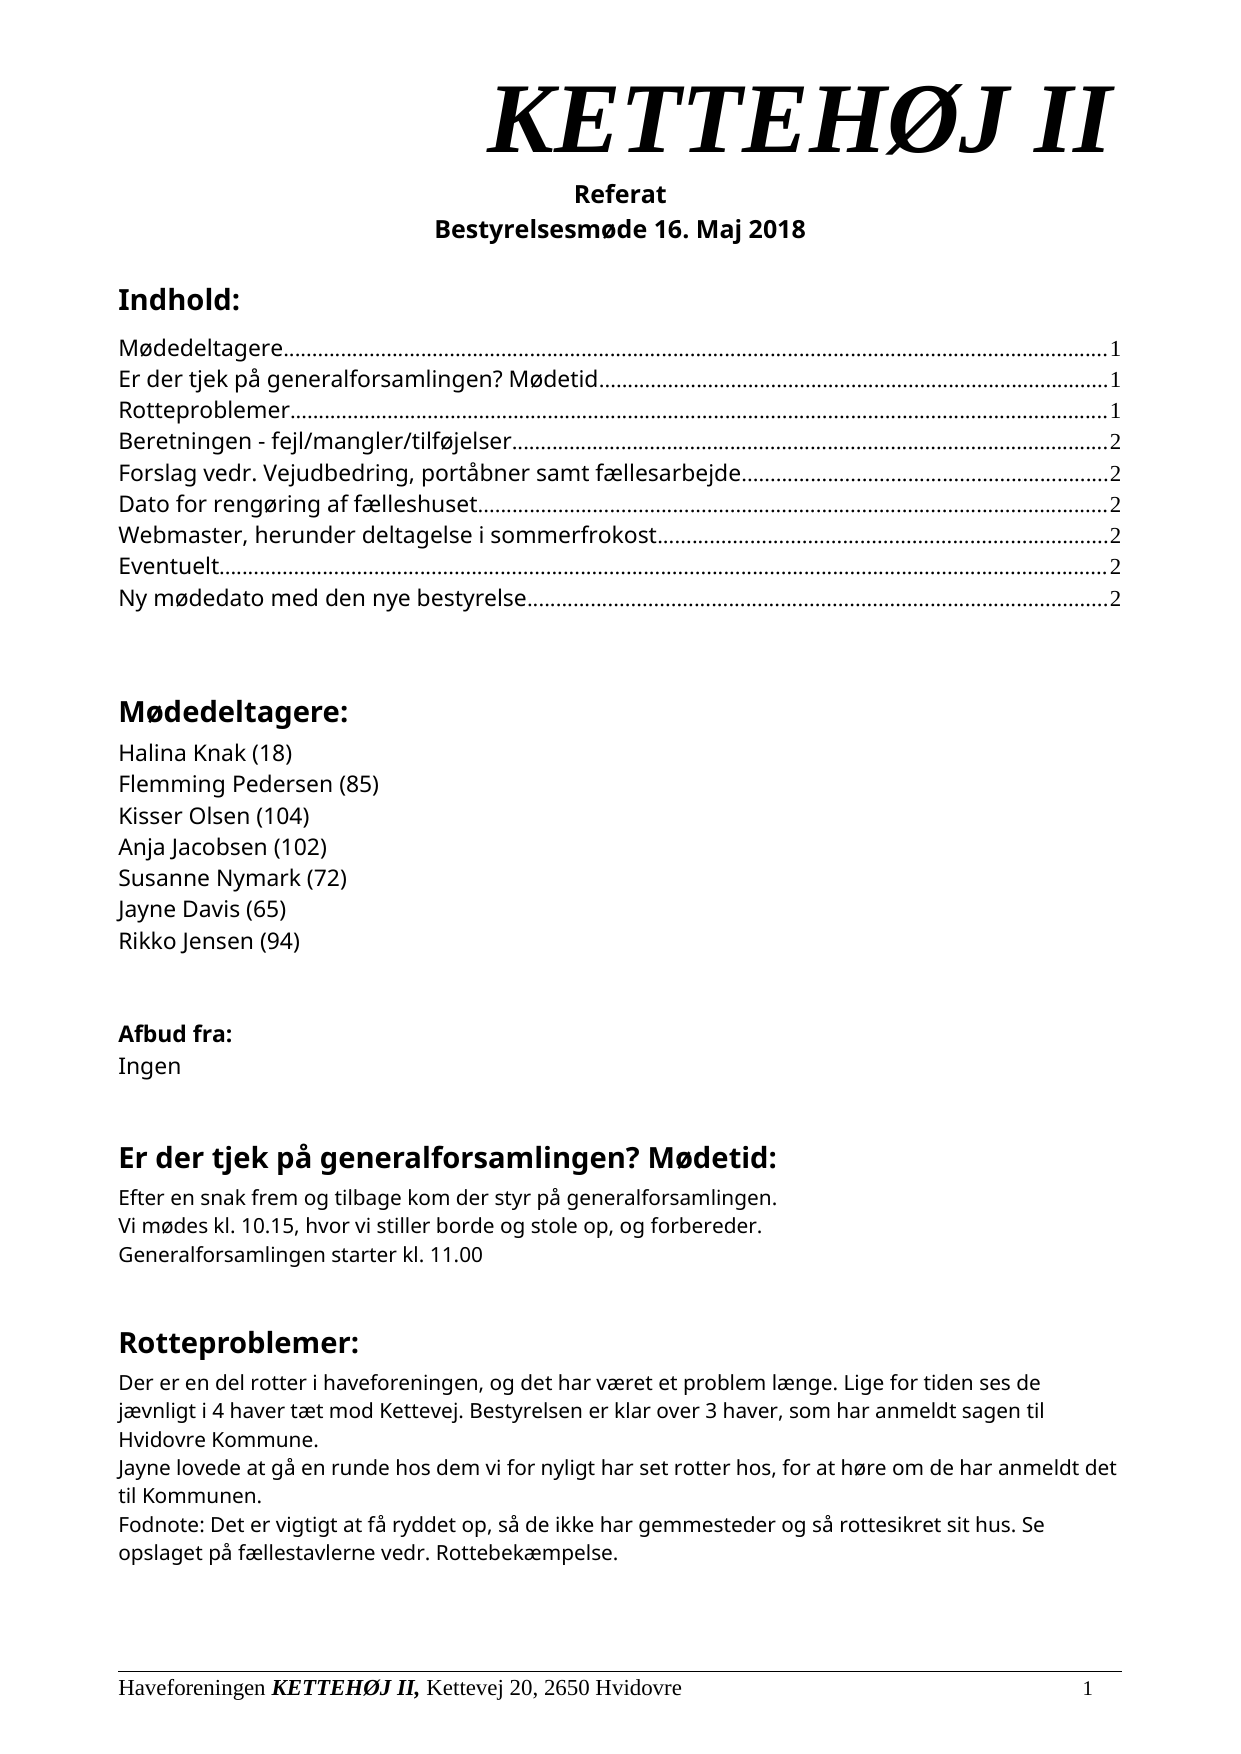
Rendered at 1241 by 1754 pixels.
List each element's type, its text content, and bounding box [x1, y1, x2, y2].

text Webmaster, herunder deltagelse i sommerfrokost 2 [118, 519, 1122, 550]
text Anja Jacobsen (102) [118, 831, 1122, 862]
text Ingen [118, 1050, 1122, 1081]
text Rotteproblemer 1 [118, 394, 1122, 425]
text Dato for rengøring af fælleshuset 2 [118, 488, 1122, 519]
text Fodnote: Det er vigtigt at få ryddet op, så de ikke har gemmesteder og så rottesikret sit hus. Se opslaget på fællestavlerne vedr. Rottebekæmpelse. [118, 1510, 1122, 1567]
text Halina Knak (18) [118, 737, 1122, 768]
text Jayne Davis (65) [118, 893, 1122, 925]
text Vi mødes kl. 10.15, hvor vi stiller borde og stole op, og forbereder. [118, 1212, 1122, 1240]
text Forslag vedr. Vejudbedring, portåbner samt fællesarbejde 2 [118, 457, 1122, 488]
text Susanne Nymark (72) [118, 862, 1122, 893]
text Kisser Olsen (104) [118, 800, 1122, 831]
text Rikko Jensen (94) [118, 925, 1122, 956]
text Mødedeltagere 1 [118, 332, 1122, 363]
subtitle Mødedeltagere: [118, 691, 1122, 731]
text Generalforsamlingen starter kl. 11.00 [118, 1240, 1122, 1268]
text Jayne lovede at gå en runde hos dem vi for nyligt har set rotter hos, for at høre om de har anmeldt det til Kommunen. [118, 1453, 1122, 1510]
text Der er en del rotter i haveforeningen, og det har været et problem længe. Lige for tiden ses de jævnligt i 4 haver tæt mod Kettevej. Bestyrelsen er klar over 3 haver, som har anmeldt sagen til Hvidovre Kommune. [118, 1368, 1122, 1453]
text Ny mødedato med den nye bestyrelse 2 [118, 582, 1122, 613]
text Afbud fra: [118, 1018, 1122, 1050]
title Referat [118, 177, 1122, 211]
subtitle Er der tjek på generalforsamlingen? Mødetid: [118, 1137, 1122, 1177]
text Efter en snak frem og tilbage kom der styr på generalforsamlingen. [118, 1183, 1122, 1212]
text Indhold: [118, 279, 1122, 319]
title Bestyrelsesmøde 16. Maj 2018 [118, 211, 1122, 245]
text Eventuelt 2 [118, 550, 1122, 582]
subtitle Rotteproblemer: [118, 1322, 1122, 1362]
text Flemming Pedersen (85) [118, 768, 1122, 800]
text Beretningen - fejl/mangler/tilføjelser 2 [118, 425, 1122, 457]
text Er der tjek på generalforsamlingen? Mødetid 1 [118, 363, 1122, 394]
